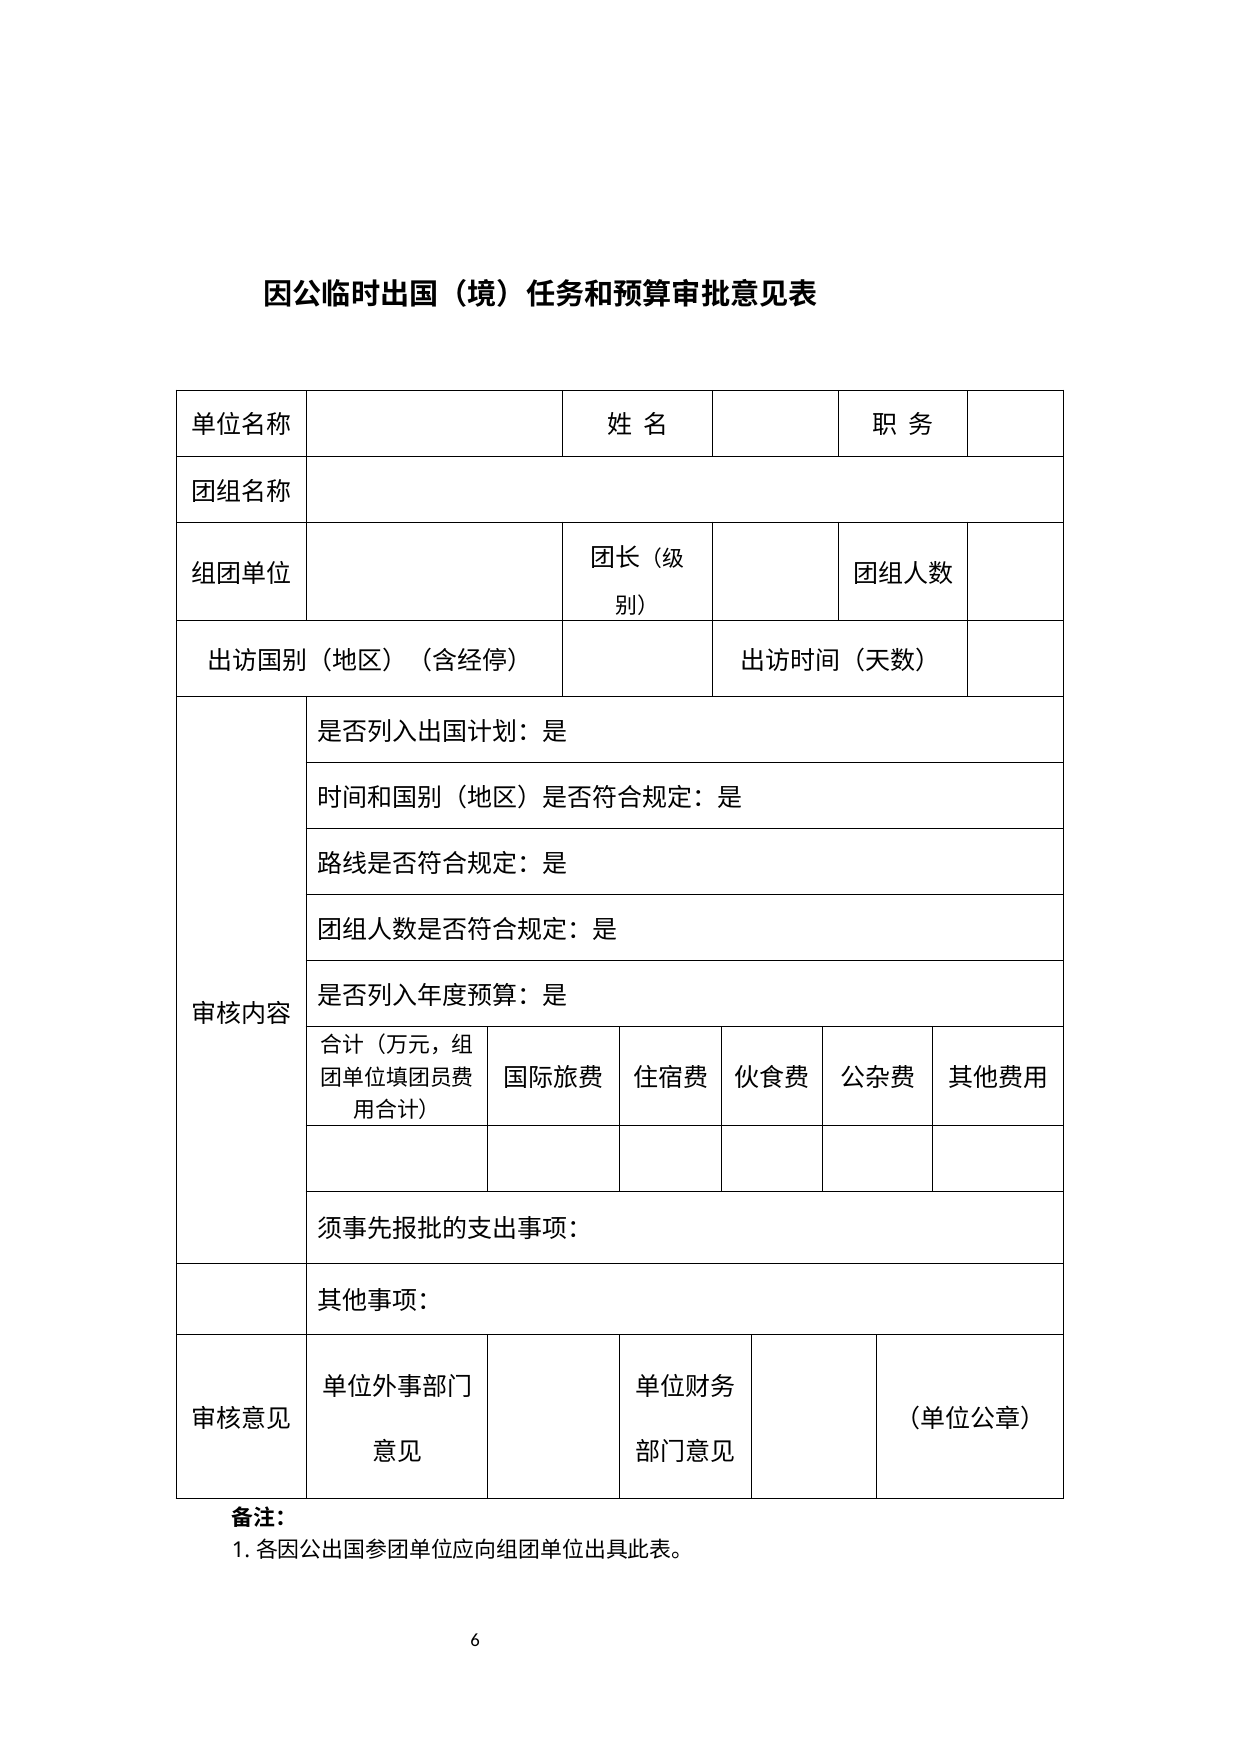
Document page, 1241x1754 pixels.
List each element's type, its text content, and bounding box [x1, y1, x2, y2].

table_cell [823, 1126, 932, 1191]
table_cell 伙食费 [722, 1027, 822, 1124]
table_header 职 务 [839, 391, 967, 456]
table_cell [488, 1335, 619, 1498]
table_cell [752, 1335, 876, 1498]
table_cell 审核内容 [177, 697, 306, 1262]
table_header 单位名称 [177, 391, 306, 456]
table_cell 其他事项： [307, 1264, 1063, 1334]
table_cell 组团单位 [177, 523, 306, 620]
table_cell 团组人数是否符合规定：是 [307, 895, 1063, 960]
table_cell 团组名称 [177, 457, 306, 522]
table_cell 是否列入年度预算：是 [307, 961, 1063, 1026]
table_cell [722, 1126, 822, 1191]
table_cell [713, 523, 838, 620]
table_cell 须事先报批的支出事项： [307, 1192, 1063, 1262]
table_cell [968, 523, 1063, 620]
table_cell 路线是否符合规定：是 [307, 829, 1063, 894]
table_cell 是否列入出国计划：是 [307, 697, 1063, 762]
table_cell [563, 621, 712, 696]
table_cell 单位财务部门意见 [620, 1335, 751, 1498]
table_cell [307, 523, 562, 620]
table_cell 合计（万元，组团单位填团员费用合计） [307, 1027, 487, 1124]
table_cell [307, 1126, 487, 1191]
table_cell [307, 457, 1063, 522]
table_header [307, 391, 562, 456]
table_cell [968, 621, 1063, 696]
table_cell 国际旅费 [488, 1027, 619, 1124]
table_header 姓 名 [563, 391, 712, 456]
table_cell 时间和国别（地区）是否符合规定：是 [307, 763, 1063, 828]
table_cell [933, 1126, 1063, 1191]
table_cell 公杂费 [823, 1027, 932, 1124]
table_cell （单位公章） [877, 1335, 1063, 1498]
table_cell [620, 1126, 721, 1191]
text 因公临时出国（境）任务和预算审批意见表 [187, 259, 1053, 324]
table_cell 其他费用 [933, 1027, 1063, 1124]
table_cell 团组人数 [839, 523, 967, 620]
table_header [713, 391, 838, 456]
table_cell 团长（级别） [563, 523, 712, 620]
table_cell 审核意见 [177, 1335, 306, 1498]
text 备注： [232, 1499, 1053, 1532]
table_cell 住宿费 [620, 1027, 721, 1124]
table_cell [177, 1264, 306, 1334]
table_cell [488, 1126, 619, 1191]
table_header [968, 391, 1063, 456]
table_cell 出访时间（天数） [713, 621, 967, 696]
table_cell 单位外事部门意见 [307, 1335, 487, 1498]
table_cell 出访国别（地区）（含经停） [177, 621, 562, 696]
list 各因公出国参团单位应向组团单位出具此表。 [232, 1532, 1053, 1564]
